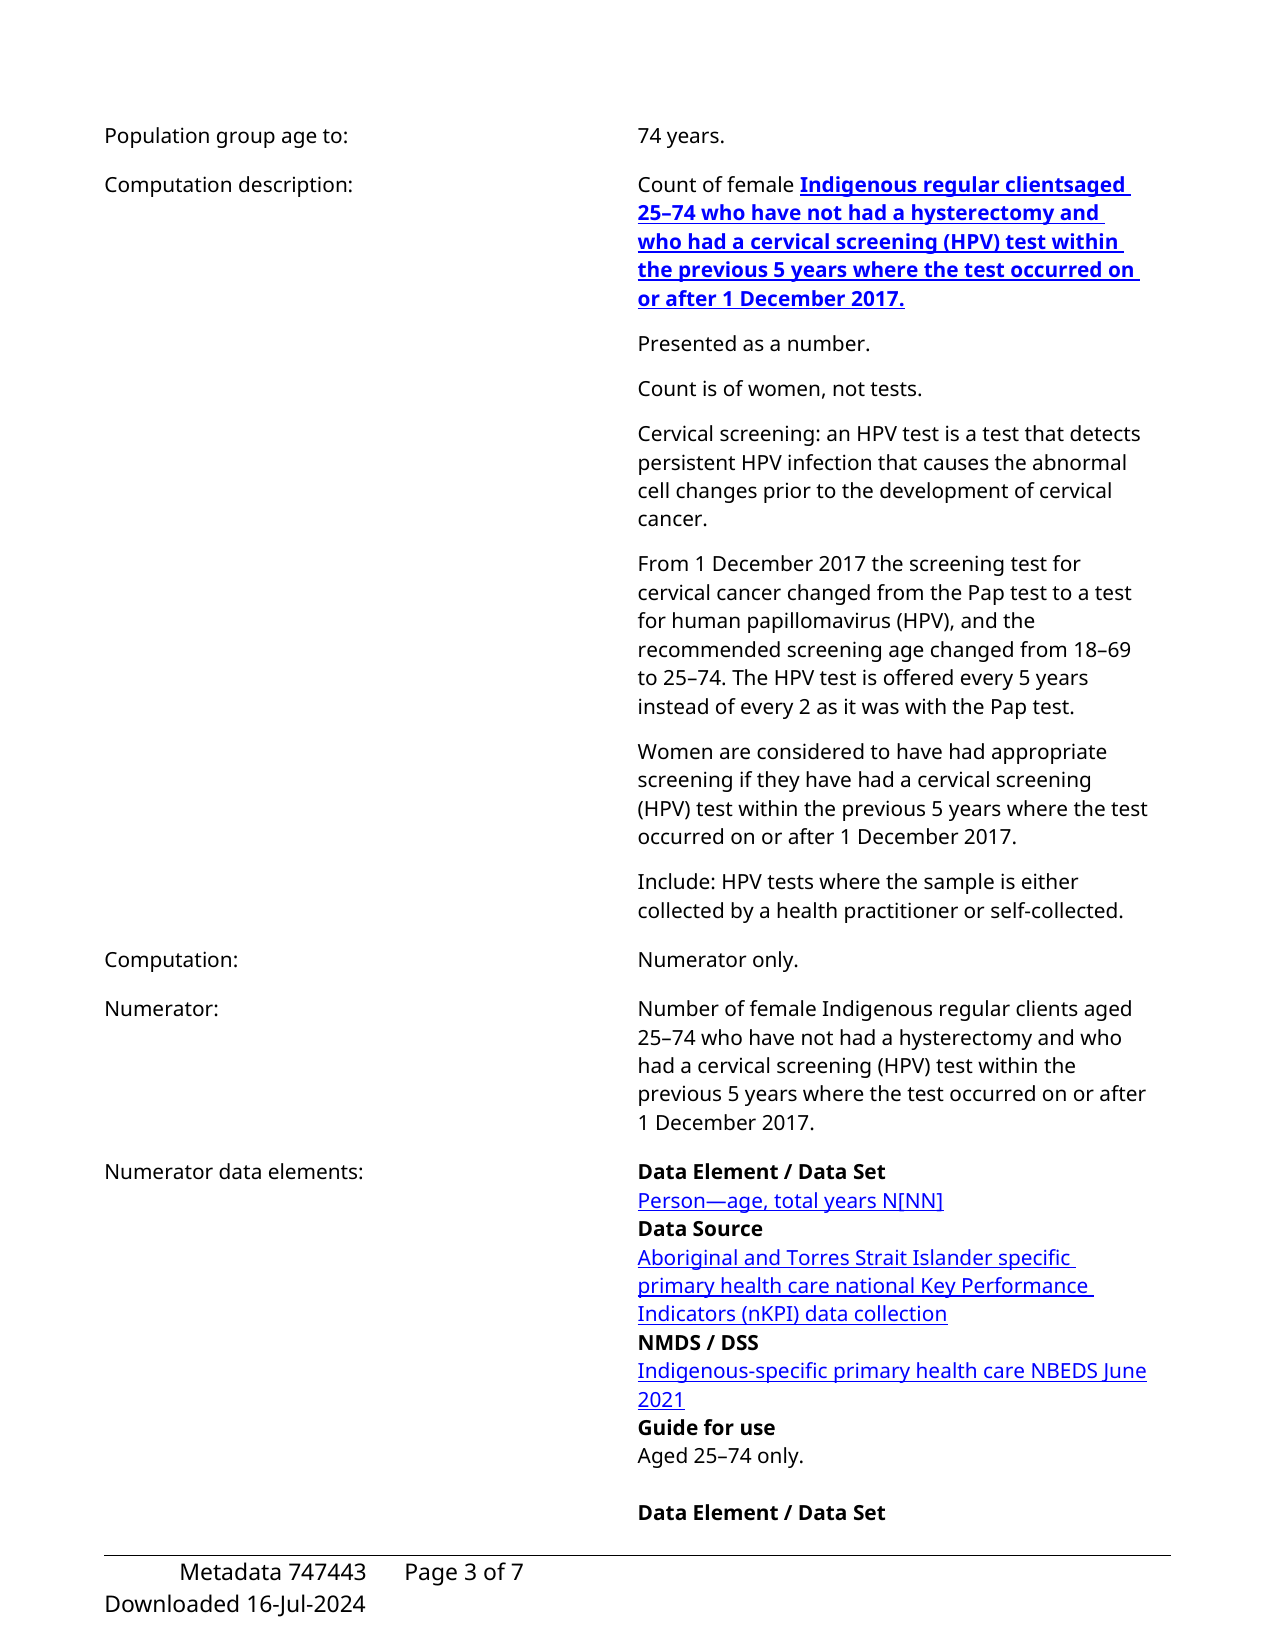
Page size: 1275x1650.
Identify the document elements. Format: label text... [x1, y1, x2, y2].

table_cell Population group age to: [93, 110, 626, 160]
table_cell Count of female Indigenous regular clientsaged 25–74 who have not had a hysterectomy and who had a cervical screening (HPV) test within the previous 5 years where the test occurred on or after 1 December 2017. Presented as a number. Count is of women, not tests. Cervical screening: an HPV test is a test that detects persistent HPV infection that causes the abnormal cell changes prior to the development of cervical cancer. From 1 December 2017 the screening test for cervical cancer changed from the Pap test to a test for human papillomavirus (HPV), and the recommended screening age changed from 18–69 to 25–74. The HPV test is offered every 5 years instead of every 2 as it was with the Pap test. Women are considered to have had appropriate screening if they have had a cervical screening (HPV) test within the previous 5 years where the test occurred on or after 1 December 2017. Include: HPV tests where the sample is either collected by a health practitioner or self-collected. [626, 160, 1159, 934]
table_cell Computation: [93, 935, 626, 984]
table_cell Numerator data elements: [93, 1147, 626, 1537]
table_cell Number of female Indigenous regular clients aged 25–74 who have not had a hysterectomy and who had a cervical screening (HPV) test within the previous 5 years where the test occurred on or after 1 December 2017. [626, 984, 1159, 1147]
table_cell Computation description: [93, 160, 626, 934]
table_cell 74 years. [626, 110, 1159, 160]
table_cell Numerator: [93, 984, 626, 1147]
table_cell Numerator only. [626, 935, 1159, 984]
